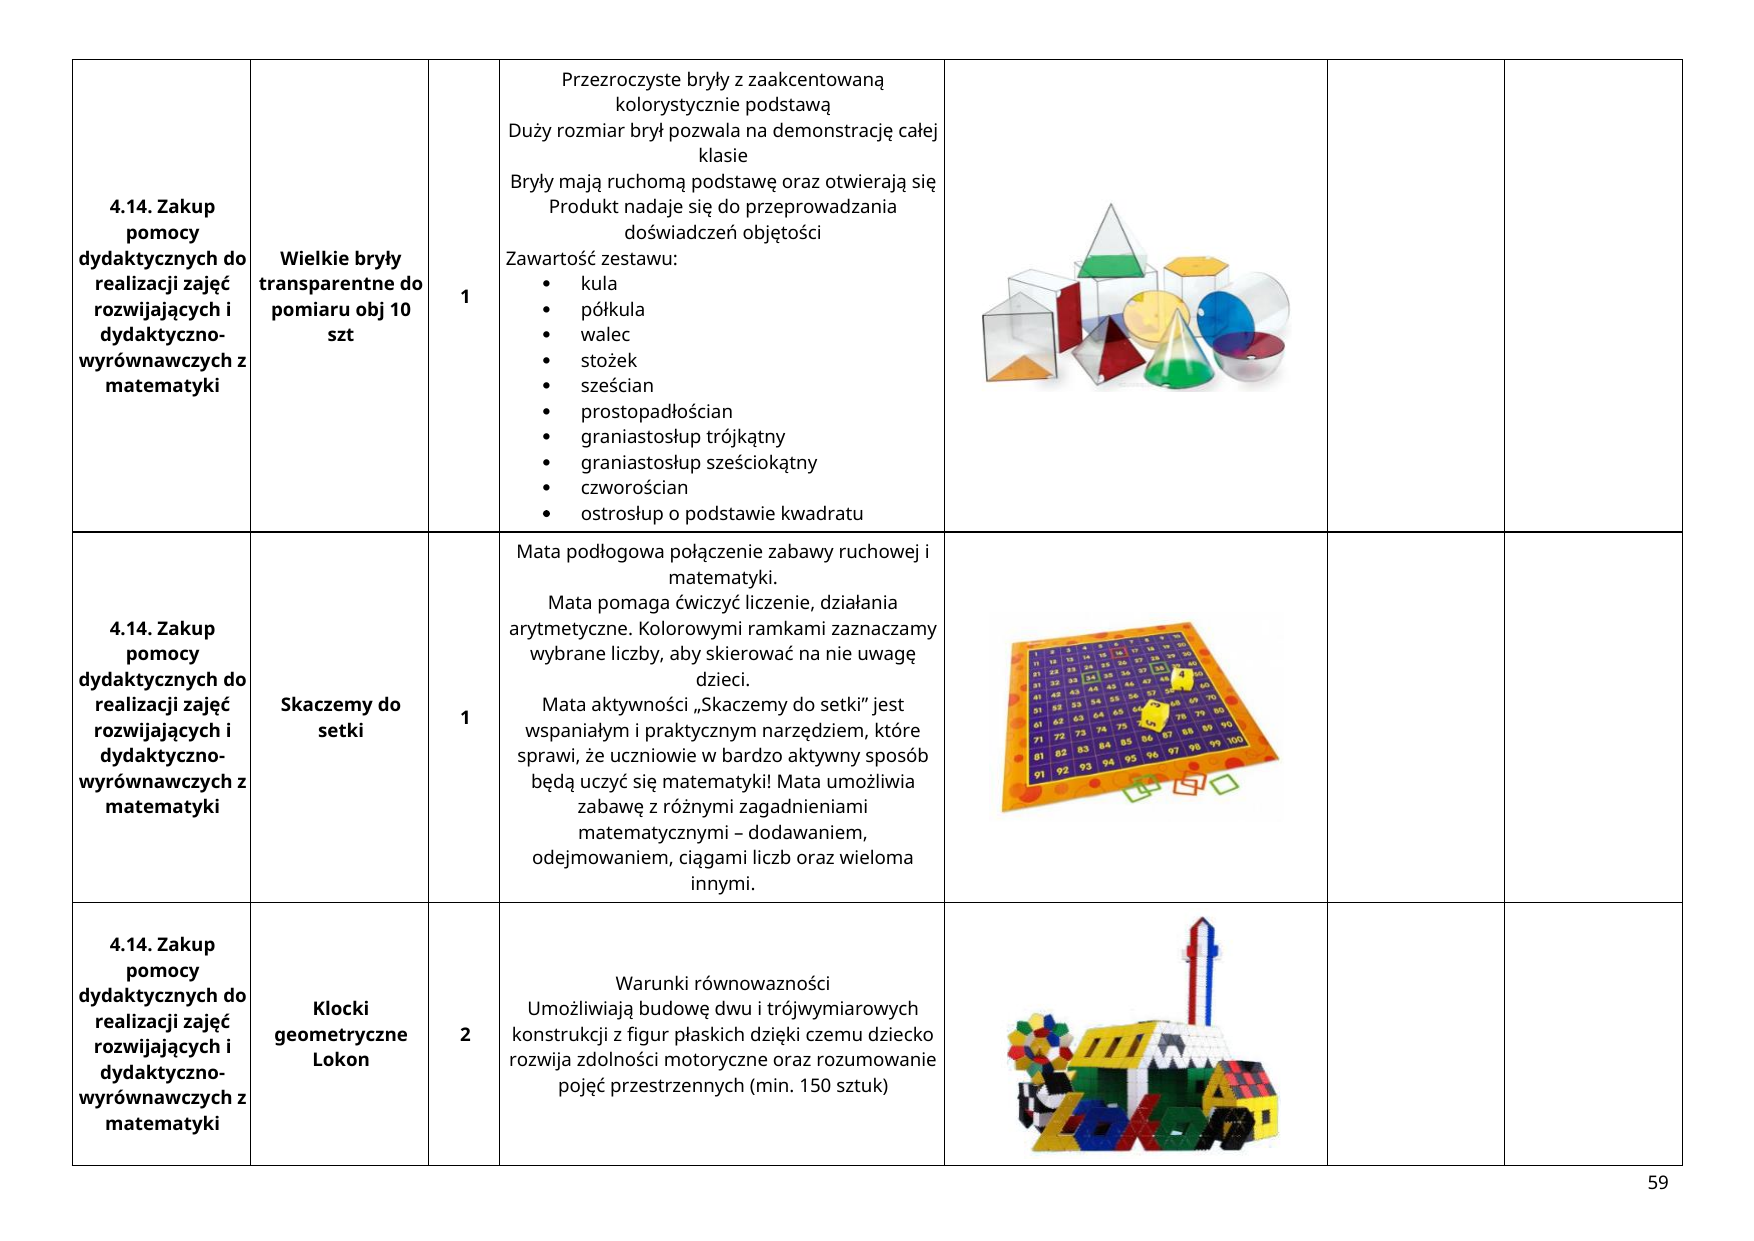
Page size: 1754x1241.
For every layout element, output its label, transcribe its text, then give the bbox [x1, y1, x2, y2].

table_cell Przezroczyste bryły z zaakcentowaną kolorystycznie podstawą Duży rozmiar brył pozwala na demonstrację całej klasie Bryły mają ruchomą podstawę oraz otwierają się Produkt nadaje się do przeprowadzania doświadczeń objętości Zawartość zestawu: kula półkula walec stożek sześcian prostopadłościan graniastosłup trójkątny graniastosłup sześciokątny czworościan ostrosłup o podstawie kwadratu [500, 60, 944, 531]
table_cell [73, 60, 250, 531]
table_cell Skaczemy do setki [251, 533, 428, 902]
table_cell 1 [429, 60, 499, 531]
table_cell [1505, 533, 1682, 902]
table_cell [1328, 903, 1504, 1164]
table_cell Mata podłogowa połączenie zabawy ruchowej i matematyki. Mata pomaga ćwiczyć liczenie, działania arytmetyczne. Kolorowymi ramkami zaznaczamy wybrane liczby, aby skierować na nie uwagę dzieci. Mata aktywności „Skaczemy do setki” jest wspaniałym i praktycznym narzędziem, które sprawi, że uczniowie w bardzo aktywny sposób będą uczyć się matematyki! Mata umożliwia zabawę z różnymi zagadnieniami matematycznymi – dodawaniem, odejmowaniem, ciągami liczb oraz wieloma innymi. [500, 533, 944, 902]
table_cell Klocki geometryczne Lokon [251, 903, 428, 1164]
table_cell [945, 533, 1327, 902]
table_cell [945, 903, 1327, 1164]
picture [989, 612, 1285, 822]
table_cell 4.14. Zakup pomocy dydaktycznych do realizacji zajęć rozwijających i dydaktyczno-wyrównawczych z matematyki [73, 533, 250, 902]
table_cell Warunki równowazności Umożliwiają budowę dwu i trójwymiarowych konstrukcji z figur płaskich dzięki czemu dziecko rozwija zdolności motoryczne oraz rozumowanie pojęć przestrzennych (min. 150 sztuk) [500, 903, 944, 1164]
picture [992, 908, 1281, 1159]
table_cell Wielkie bryły transparentne do pomiaru obj 10 szt [251, 60, 428, 531]
table_cell 2 [429, 903, 499, 1164]
table_cell 1 [429, 533, 499, 902]
table_cell [1505, 903, 1682, 1164]
table_cell [1505, 60, 1682, 531]
table_cell [945, 60, 1327, 531]
picture [981, 199, 1292, 392]
table_cell [1328, 60, 1504, 531]
table_cell [1328, 533, 1504, 902]
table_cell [73, 903, 250, 1164]
